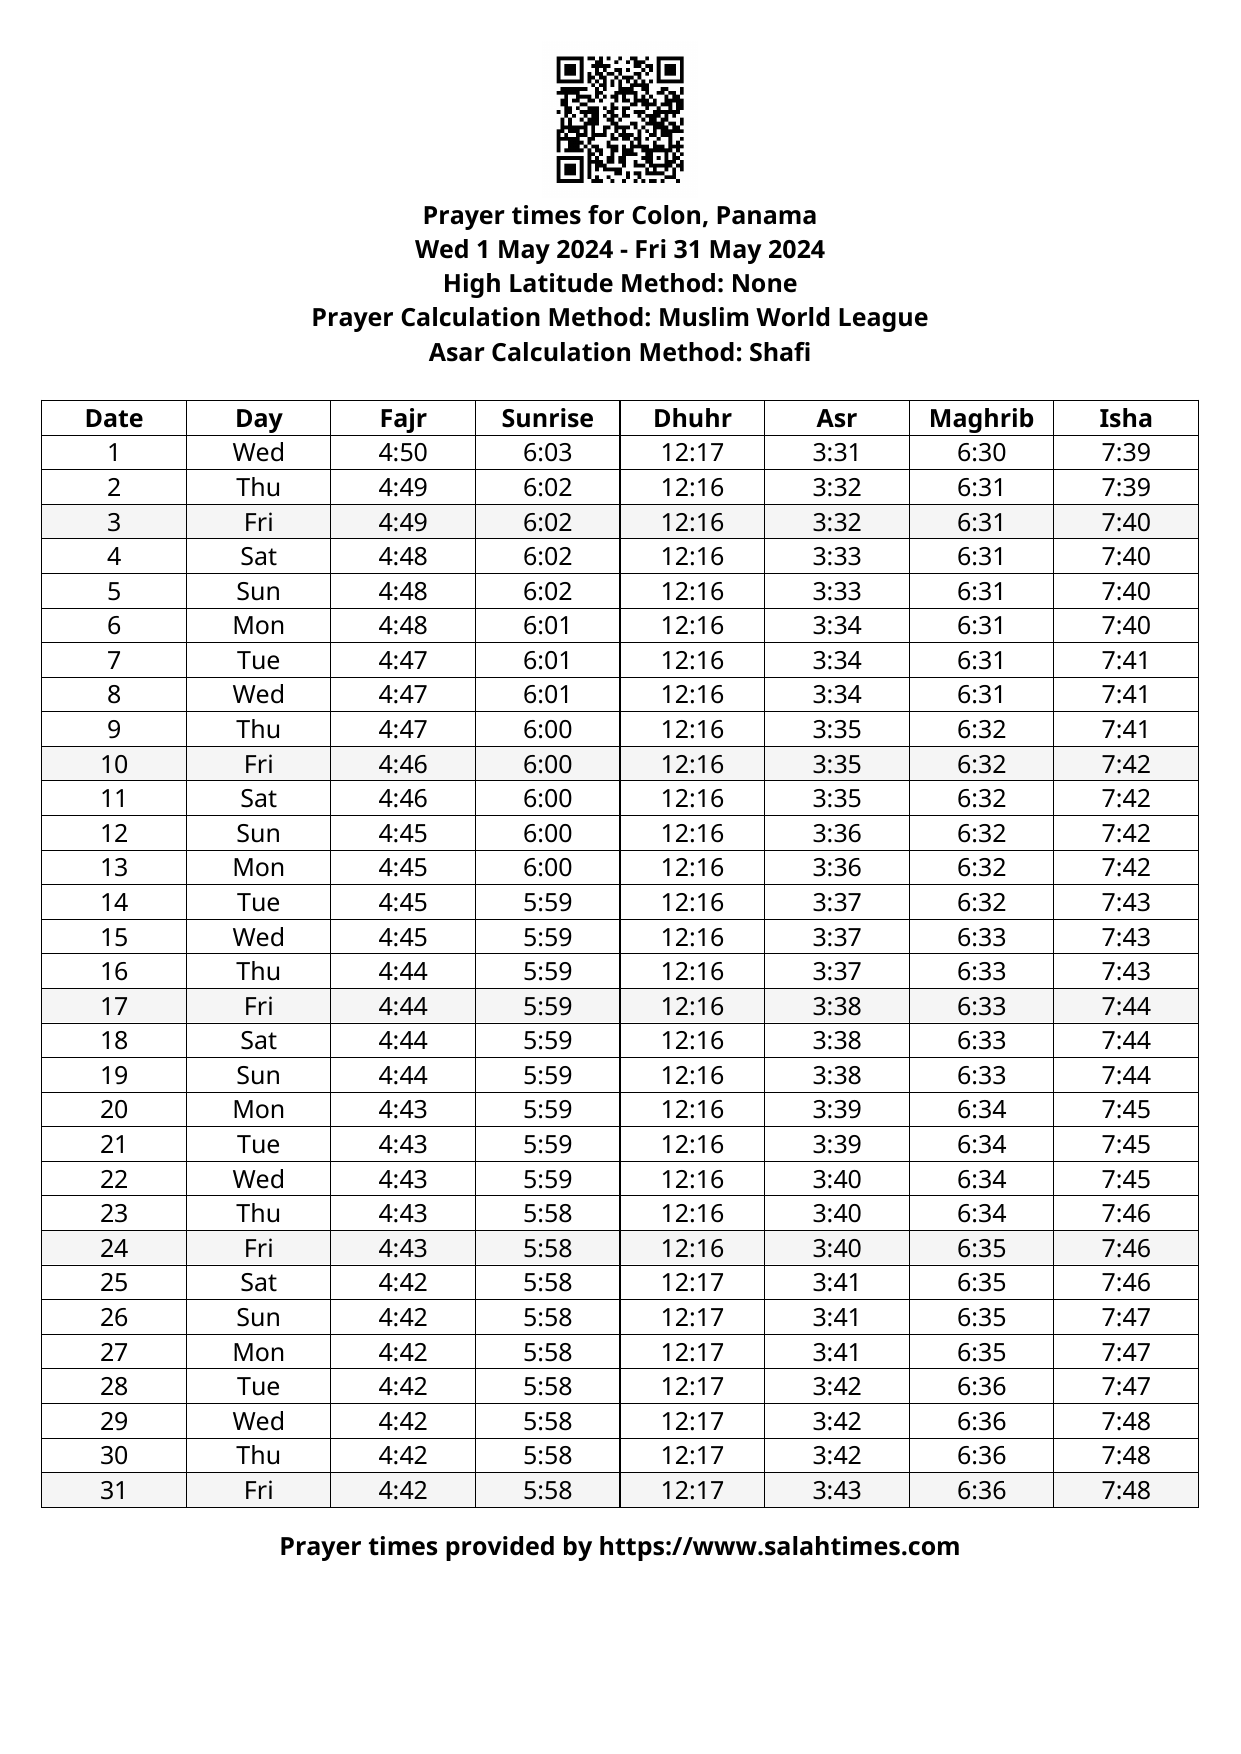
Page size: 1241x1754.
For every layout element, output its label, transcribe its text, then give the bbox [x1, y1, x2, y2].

table_cell 7:40 [1054, 505, 1198, 538]
table_cell 6:03 [476, 436, 619, 469]
table_cell 7:47 [1054, 1335, 1198, 1368]
table_cell 7:43 [1054, 920, 1198, 953]
table_cell 12:17 [621, 1439, 764, 1472]
table_cell 3:42 [765, 1439, 909, 1472]
table_cell 12:16 [621, 1058, 764, 1092]
table_cell 12:16 [621, 1196, 764, 1230]
table_cell 6:33 [910, 989, 1053, 1022]
table_cell 7:46 [1054, 1231, 1198, 1264]
table_cell 6:36 [910, 1404, 1053, 1437]
table_cell 4:42 [331, 1473, 475, 1507]
table_cell 2 [42, 470, 186, 504]
table_cell 3:35 [765, 781, 909, 815]
table_cell 7:44 [1054, 1024, 1198, 1057]
table_cell 6:01 [476, 678, 619, 711]
table_cell 12:16 [621, 816, 764, 849]
table_cell 16 [42, 954, 186, 988]
table_cell 5:59 [476, 920, 619, 953]
table_cell 4:47 [331, 643, 475, 677]
table_cell 14 [42, 885, 186, 919]
table_cell 12:16 [621, 505, 764, 538]
table_cell 5:58 [476, 1335, 619, 1368]
table_cell 3:38 [765, 1024, 909, 1057]
table_cell 4:50 [331, 436, 475, 469]
table_cell 7:40 [1054, 574, 1198, 607]
table_cell 6:02 [476, 470, 619, 504]
table_header Maghrib [910, 401, 1053, 434]
table_cell 29 [42, 1404, 186, 1437]
table_cell Fri [187, 1231, 330, 1264]
table_cell 7:45 [1054, 1127, 1198, 1161]
table_cell 12:16 [621, 781, 764, 815]
table_cell 12:16 [621, 1024, 764, 1057]
table_cell 5:58 [476, 1473, 619, 1507]
table_cell Mon [187, 609, 330, 642]
table_cell 4:46 [331, 747, 475, 780]
table_cell 12:16 [621, 574, 764, 607]
table_header Isha [1054, 401, 1198, 434]
table_cell Fri [187, 747, 330, 780]
table_header Asr [765, 401, 909, 434]
table_cell 4:48 [331, 609, 475, 642]
table_cell 7:48 [1054, 1473, 1198, 1507]
table_cell Wed [187, 1404, 330, 1437]
table_cell 3:42 [765, 1369, 909, 1403]
table_cell 5:58 [476, 1300, 619, 1334]
table_cell 8 [42, 678, 186, 711]
table_cell 4:47 [331, 678, 475, 711]
table_cell 4:43 [331, 1231, 475, 1264]
table_cell 7:48 [1054, 1404, 1198, 1437]
table_cell 3:40 [765, 1196, 909, 1230]
table_cell 5:58 [476, 1404, 619, 1437]
table_cell 27 [42, 1335, 186, 1368]
table_cell 12:16 [621, 885, 764, 919]
table_cell 6:32 [910, 747, 1053, 780]
table_cell Sun [187, 574, 330, 607]
table_cell Thu [187, 1196, 330, 1230]
table_cell 4:48 [331, 539, 475, 573]
table_cell 5:59 [476, 1024, 619, 1057]
table_cell 3:35 [765, 747, 909, 780]
table_cell 7:45 [1054, 1162, 1198, 1195]
table_cell 12:16 [621, 712, 764, 746]
table_cell 4:43 [331, 1127, 475, 1161]
table_cell Tue [187, 885, 330, 919]
table_cell 6:31 [910, 505, 1053, 538]
table_cell 6:34 [910, 1127, 1053, 1161]
table_cell 4 [42, 539, 186, 573]
table_cell 4:45 [331, 816, 475, 849]
table_cell 30 [42, 1439, 186, 1472]
table_cell 12:16 [621, 954, 764, 988]
table_cell 6:36 [910, 1369, 1053, 1403]
table_cell Mon [187, 851, 330, 884]
table_cell 6:33 [910, 920, 1053, 953]
table_cell 6:36 [910, 1473, 1053, 1507]
table_cell 3:41 [765, 1300, 909, 1334]
table_cell 4:44 [331, 954, 475, 988]
table_cell 4:45 [331, 920, 475, 953]
picture [542, 41, 699, 198]
table_cell 7 [42, 643, 186, 677]
table_header Fajr [331, 401, 475, 434]
table_cell 7:40 [1054, 539, 1198, 573]
table_cell Wed [187, 920, 330, 953]
table_cell 5:59 [476, 954, 619, 988]
table_cell 6:02 [476, 505, 619, 538]
table_cell 12:17 [621, 1473, 764, 1507]
table_cell 20 [42, 1093, 186, 1126]
table_cell 5:58 [476, 1369, 619, 1403]
table_cell 6:00 [476, 851, 619, 884]
table_cell 4:44 [331, 1024, 475, 1057]
text Prayer times for Colon, Panama [42, 198, 1198, 232]
table_cell 12:16 [621, 747, 764, 780]
text Prayer Calculation Method: Muslim World League [42, 300, 1198, 334]
table_cell 5:59 [476, 989, 619, 1022]
table_cell 3:37 [765, 954, 909, 988]
table_cell 12:16 [621, 643, 764, 677]
table_cell 6:31 [910, 539, 1053, 573]
table_cell 5:59 [476, 1058, 619, 1092]
table_cell 12:17 [621, 1335, 764, 1368]
table_cell 4:43 [331, 1162, 475, 1195]
table_cell 3:34 [765, 678, 909, 711]
table_cell 19 [42, 1058, 186, 1092]
table_header Sunrise [476, 401, 619, 434]
table_cell 6:30 [910, 436, 1053, 469]
table_cell 3:32 [765, 505, 909, 538]
table_cell 6:34 [910, 1093, 1053, 1126]
table_cell 6:00 [476, 816, 619, 849]
table_cell Mon [187, 1093, 330, 1126]
table_cell Thu [187, 712, 330, 746]
table_cell 28 [42, 1369, 186, 1403]
table_cell 12:16 [621, 1127, 764, 1161]
table_cell 6:02 [476, 539, 619, 573]
text Prayer times provided by https://www.salahtimes.com [42, 1528, 1198, 1563]
table_cell 12:17 [621, 1266, 764, 1299]
table_cell 12:17 [621, 1300, 764, 1334]
table_cell 12:16 [621, 1162, 764, 1195]
table_header Day [187, 401, 330, 434]
table_cell 3:39 [765, 1127, 909, 1161]
table_cell 6:35 [910, 1335, 1053, 1368]
table_cell 7:43 [1054, 885, 1198, 919]
table_cell 7:47 [1054, 1369, 1198, 1403]
table_cell 6:36 [910, 1439, 1053, 1472]
table_cell 6 [42, 609, 186, 642]
table_cell 3:34 [765, 609, 909, 642]
table_header Dhuhr [621, 401, 764, 434]
table_cell Thu [187, 1439, 330, 1472]
table_cell 12:16 [621, 609, 764, 642]
table_cell 6:31 [910, 643, 1053, 677]
table_cell 12:16 [621, 1231, 764, 1264]
table_cell 12:16 [621, 470, 764, 504]
table_cell 5:58 [476, 1439, 619, 1472]
table_cell 3:40 [765, 1162, 909, 1195]
table_cell 4:42 [331, 1439, 475, 1472]
table_cell 4:42 [331, 1266, 475, 1299]
table_cell 10 [42, 747, 186, 780]
table_cell 6:32 [910, 851, 1053, 884]
table_cell Sun [187, 816, 330, 849]
table_cell 12:17 [621, 1404, 764, 1437]
table_cell 3:38 [765, 989, 909, 1022]
table_cell 3:36 [765, 816, 909, 849]
table_cell 3:37 [765, 885, 909, 919]
table_cell 7:40 [1054, 609, 1198, 642]
table_cell 6:32 [910, 781, 1053, 815]
table_cell 6:00 [476, 747, 619, 780]
table_cell Wed [187, 1162, 330, 1195]
table_cell 4:45 [331, 885, 475, 919]
table_cell 12:16 [621, 989, 764, 1022]
table_cell 4:42 [331, 1335, 475, 1368]
table_cell 4:44 [331, 1058, 475, 1092]
table_cell 6:31 [910, 609, 1053, 642]
table_cell Sat [187, 1024, 330, 1057]
table_cell 6:00 [476, 712, 619, 746]
table_cell Sat [187, 539, 330, 573]
table_cell 5:59 [476, 1127, 619, 1161]
table_cell 6:33 [910, 954, 1053, 988]
table_cell 7:46 [1054, 1196, 1198, 1230]
table_cell 12:16 [621, 539, 764, 573]
table_cell 7:44 [1054, 1058, 1198, 1092]
table_cell 4:43 [331, 1196, 475, 1230]
table_cell 5:58 [476, 1231, 619, 1264]
table_cell Thu [187, 954, 330, 988]
table_cell 6:02 [476, 574, 619, 607]
table_cell 7:42 [1054, 816, 1198, 849]
table_cell 17 [42, 989, 186, 1022]
table_cell 5 [42, 574, 186, 607]
table_cell 3:43 [765, 1473, 909, 1507]
table_cell Tue [187, 1369, 330, 1403]
table_cell 3:33 [765, 574, 909, 607]
table_cell 6:33 [910, 1024, 1053, 1057]
table_cell 6:32 [910, 712, 1053, 746]
table_cell 7:44 [1054, 989, 1198, 1022]
table_cell 11 [42, 781, 186, 815]
table_cell 5:59 [476, 1162, 619, 1195]
table_cell 9 [42, 712, 186, 746]
table_cell 3:32 [765, 470, 909, 504]
table_cell 6:31 [910, 574, 1053, 607]
table_cell 31 [42, 1473, 186, 1507]
table_cell Sun [187, 1058, 330, 1092]
table_cell 3:39 [765, 1093, 909, 1126]
table_cell 6:31 [910, 678, 1053, 711]
table_cell 12:17 [621, 1369, 764, 1403]
table_cell 12:16 [621, 920, 764, 953]
table_cell 3:38 [765, 1058, 909, 1092]
table_cell 6:35 [910, 1300, 1053, 1334]
table_cell 3:31 [765, 436, 909, 469]
table_cell 7:42 [1054, 851, 1198, 884]
table_cell 7:41 [1054, 712, 1198, 746]
table_cell 15 [42, 920, 186, 953]
table_cell 4:42 [331, 1369, 475, 1403]
table_cell 18 [42, 1024, 186, 1057]
table_cell 4:44 [331, 989, 475, 1022]
table_cell 4:43 [331, 1093, 475, 1126]
table_cell 6:00 [476, 781, 619, 815]
table_cell Wed [187, 678, 330, 711]
table_cell 4:45 [331, 851, 475, 884]
table_cell 7:41 [1054, 678, 1198, 711]
table_cell 7:46 [1054, 1266, 1198, 1299]
table_cell 5:58 [476, 1196, 619, 1230]
table_cell 3:36 [765, 851, 909, 884]
table_cell Fri [187, 505, 330, 538]
table_cell 3:35 [765, 712, 909, 746]
table_cell 22 [42, 1162, 186, 1195]
table_cell 4:48 [331, 574, 475, 607]
table_cell 7:41 [1054, 643, 1198, 677]
table_cell 4:46 [331, 781, 475, 815]
table_cell 3:41 [765, 1335, 909, 1368]
table_cell 3:34 [765, 643, 909, 677]
table_cell 6:31 [910, 470, 1053, 504]
table_cell Wed [187, 436, 330, 469]
table_cell 3 [42, 505, 186, 538]
table_cell 24 [42, 1231, 186, 1264]
table_cell 5:58 [476, 1266, 619, 1299]
table_cell 12:16 [621, 678, 764, 711]
table_cell 7:47 [1054, 1300, 1198, 1334]
table_cell 4:42 [331, 1404, 475, 1437]
table_cell 5:59 [476, 885, 619, 919]
table_cell 6:32 [910, 885, 1053, 919]
table_cell 1 [42, 436, 186, 469]
table_cell Sat [187, 781, 330, 815]
table_cell 6:35 [910, 1231, 1053, 1264]
table_cell 6:32 [910, 816, 1053, 849]
table_cell 7:45 [1054, 1093, 1198, 1126]
table_cell 3:41 [765, 1266, 909, 1299]
table_cell 7:39 [1054, 436, 1198, 469]
text Asar Calculation Method: Shafi [42, 334, 1198, 368]
text Wed 1 May 2024 - Fri 31 May 2024 [42, 232, 1198, 266]
table_cell 7:48 [1054, 1439, 1198, 1472]
table_cell 4:47 [331, 712, 475, 746]
table_cell 26 [42, 1300, 186, 1334]
table_cell 6:01 [476, 643, 619, 677]
table_cell 6:33 [910, 1058, 1053, 1092]
table_cell 12:16 [621, 851, 764, 884]
table_cell 6:34 [910, 1162, 1053, 1195]
table_cell Fri [187, 1473, 330, 1507]
table_cell 12:16 [621, 1093, 764, 1126]
table_cell Sun [187, 1300, 330, 1334]
table_cell 7:42 [1054, 781, 1198, 815]
table_cell 3:40 [765, 1231, 909, 1264]
table_cell Mon [187, 1335, 330, 1368]
table_cell 13 [42, 851, 186, 884]
table_cell 23 [42, 1196, 186, 1230]
table_cell 7:43 [1054, 954, 1198, 988]
table_cell 3:33 [765, 539, 909, 573]
table_cell 6:34 [910, 1196, 1053, 1230]
table_cell 5:59 [476, 1093, 619, 1126]
table_cell 12 [42, 816, 186, 849]
table_cell 4:49 [331, 470, 475, 504]
table_cell Tue [187, 643, 330, 677]
table_cell Fri [187, 989, 330, 1022]
table_cell 3:42 [765, 1404, 909, 1437]
table_cell Thu [187, 470, 330, 504]
text High Latitude Method: None [42, 266, 1198, 300]
table_cell 12:17 [621, 436, 764, 469]
table_cell Sat [187, 1266, 330, 1299]
table_cell 4:49 [331, 505, 475, 538]
table_cell 7:42 [1054, 747, 1198, 780]
table_cell 25 [42, 1266, 186, 1299]
table_header Date [42, 401, 186, 434]
table_cell 3:37 [765, 920, 909, 953]
table_cell 4:42 [331, 1300, 475, 1334]
table_cell 21 [42, 1127, 186, 1161]
table_cell 7:39 [1054, 470, 1198, 504]
table_cell Tue [187, 1127, 330, 1161]
table_cell 6:35 [910, 1266, 1053, 1299]
table_cell 6:01 [476, 609, 619, 642]
